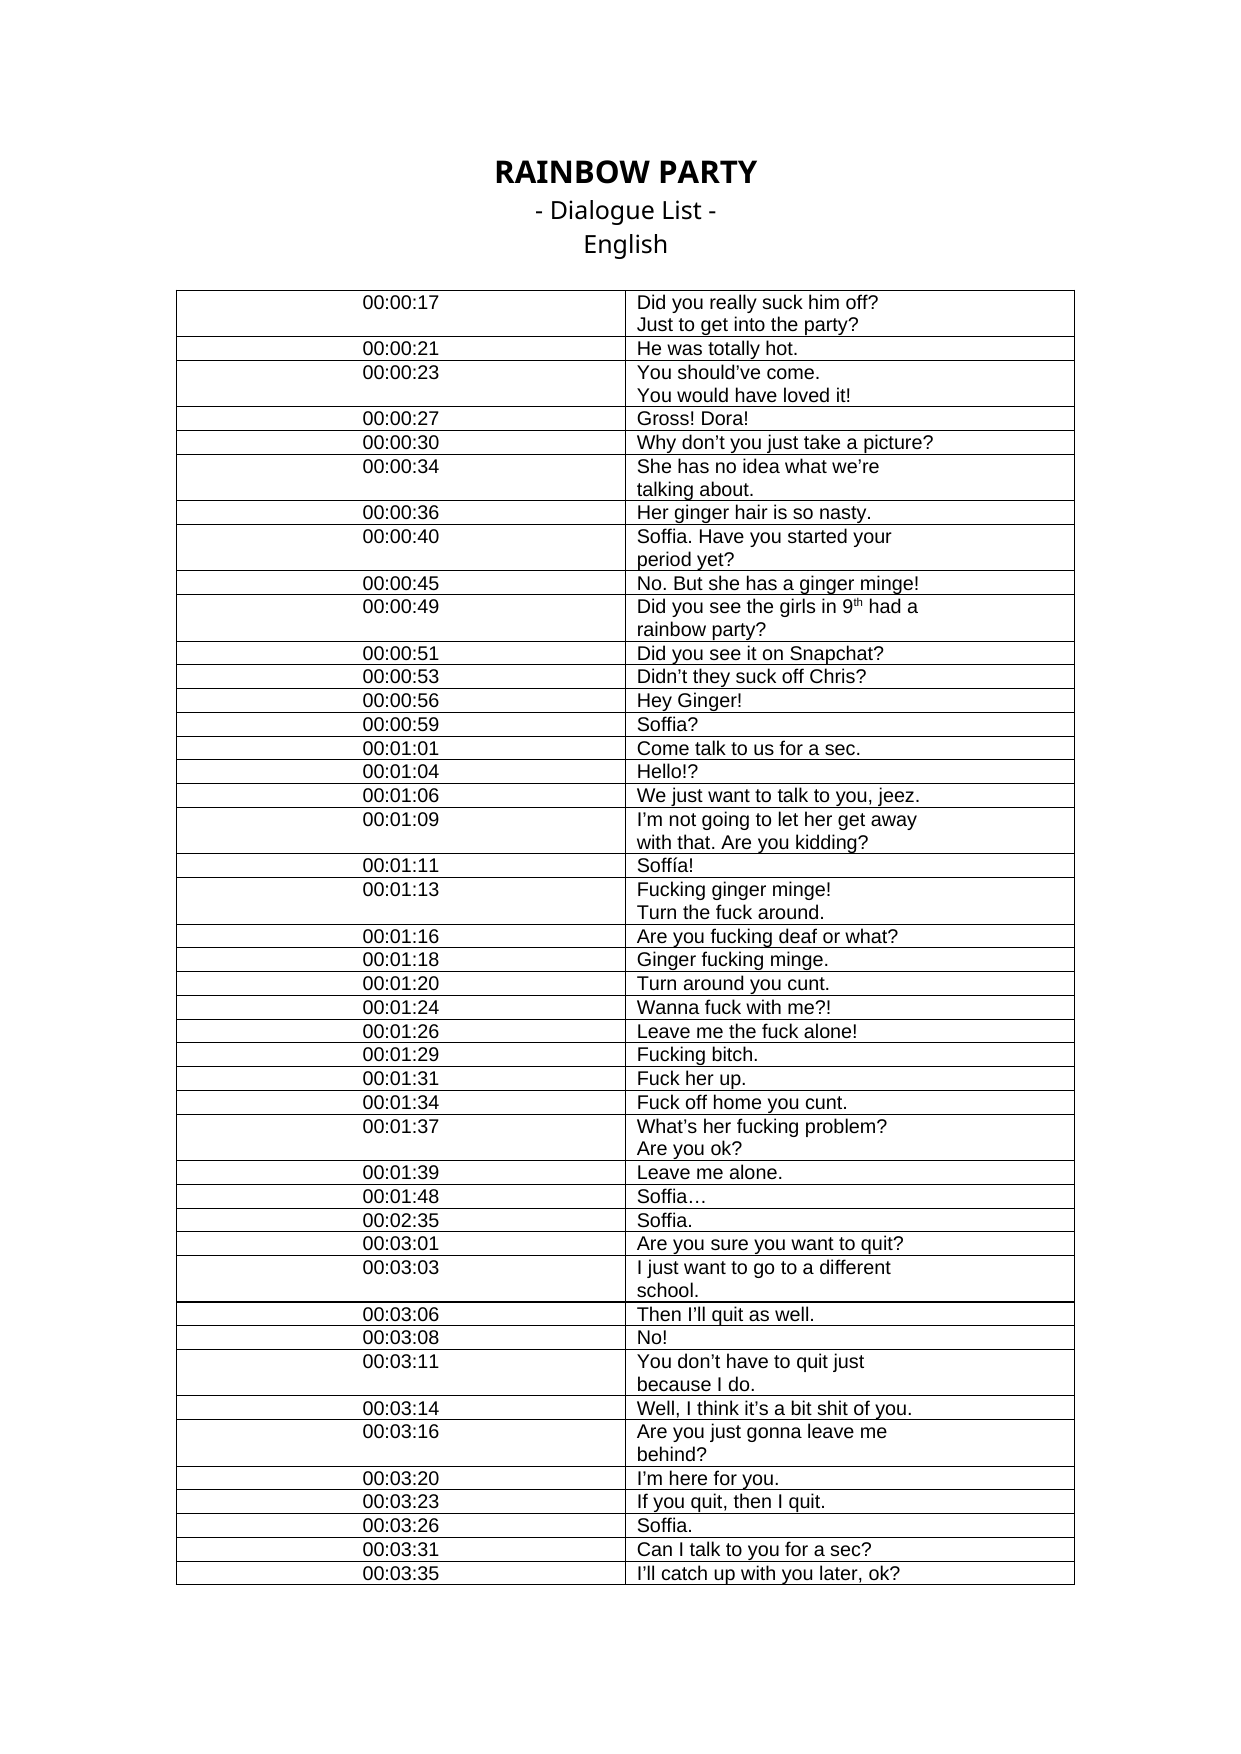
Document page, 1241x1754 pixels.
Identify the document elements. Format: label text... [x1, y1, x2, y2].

table_cell If you quit, then I quit. [626, 1490, 1074, 1513]
table_cell She has no idea what we’re talking about. [626, 455, 1074, 500]
text English [187, 227, 1064, 261]
table_cell Wanna fuck with me?! [626, 996, 1074, 1018]
table_cell Fucking ginger minge! Turn the fuck around. [626, 878, 1074, 923]
table_cell 00:01:24 [177, 996, 625, 1018]
table_cell Why don’t you just take a picture? [626, 431, 1074, 454]
table_cell Soffia. [626, 1209, 1074, 1231]
table_cell Her ginger hair is so nasty. [626, 501, 1074, 524]
table_cell 00:01:06 [177, 784, 625, 807]
table_cell 00:00:23 [177, 361, 625, 406]
table_cell 00:00:59 [177, 713, 625, 736]
table_cell 00:00:51 [177, 642, 625, 664]
table_cell 00:03:26 [177, 1514, 625, 1537]
table_cell Are you fucking deaf or what? [626, 925, 1074, 947]
table_cell 00:00:34 [177, 455, 625, 500]
table_cell What’s her fucking problem? Are you ok? [626, 1115, 1074, 1160]
table_cell 00:01:39 [177, 1161, 625, 1184]
table_cell 00:01:09 [177, 808, 625, 853]
table_cell 00:01:16 [177, 925, 625, 947]
table_cell Are you just gonna leave me behind? [626, 1420, 1074, 1466]
table_cell 00:01:34 [177, 1091, 625, 1113]
table_cell 00:01:26 [177, 1020, 625, 1042]
table_cell 00:00:27 [177, 407, 625, 430]
table_cell You don’t have to quit just because I do. [626, 1350, 1074, 1395]
table_cell 00:03:20 [177, 1467, 625, 1489]
table_cell Soffía! [626, 854, 1074, 877]
table_cell 00:01:01 [177, 737, 625, 759]
table_cell 00:00:40 [177, 525, 625, 570]
table_cell Did you see it on Snapchat? [626, 642, 1074, 664]
table_cell 00:01:37 [177, 1115, 625, 1160]
table_cell 00:03:16 [177, 1420, 625, 1466]
table_cell Well, I think it’s a bit shit of you. [626, 1396, 1074, 1419]
table_cell Leave me the fuck alone! [626, 1020, 1074, 1042]
table_cell 00:01:29 [177, 1043, 625, 1066]
table_cell Soffia? [626, 713, 1074, 736]
table_cell I’m here for you. [626, 1467, 1074, 1489]
table_cell 00:03:06 [177, 1303, 625, 1325]
table_cell Fuck off home you cunt. [626, 1091, 1074, 1113]
table_cell Fuck her up. [626, 1067, 1074, 1090]
table_cell 00:03:08 [177, 1326, 625, 1349]
table_cell 00:01:18 [177, 948, 625, 971]
table_cell I’ll catch up with you later, ok? [626, 1562, 1074, 1584]
table_cell 00:01:20 [177, 972, 625, 995]
text RAINBOW PARTY [187, 150, 1064, 193]
table_cell 00:03:14 [177, 1396, 625, 1419]
table_cell 00:02:35 [177, 1209, 625, 1231]
table_cell 00:01:13 [177, 878, 625, 923]
table_header Did you really suck him off? Just to get into the party? [626, 291, 1074, 336]
table_cell Soffia. [626, 1514, 1074, 1537]
table_cell I just want to go to a different school. [626, 1256, 1074, 1301]
table_cell 00:00:53 [177, 665, 625, 688]
table_cell 00:03:31 [177, 1538, 625, 1561]
table_cell Then I’ll quit as well. [626, 1303, 1074, 1325]
table_cell Come talk to us for a sec. [626, 737, 1074, 759]
table_cell 00:00:45 [177, 571, 625, 594]
table_cell Leave me alone. [626, 1161, 1074, 1184]
table_cell Did you see the girls in 9th had a rainbow party? [626, 595, 1074, 641]
table_cell 00:00:30 [177, 431, 625, 454]
table_cell 00:01:04 [177, 760, 625, 783]
table_cell Fucking bitch. [626, 1043, 1074, 1066]
table_cell 00:00:36 [177, 501, 625, 524]
table_cell Gross! Dora! [626, 407, 1074, 430]
table_cell 00:00:49 [177, 595, 625, 641]
table_cell Didn’t they suck off Chris? [626, 665, 1074, 688]
table_cell No! [626, 1326, 1074, 1349]
table_cell 00:03:35 [177, 1562, 625, 1584]
table_cell Are you sure you want to quit? [626, 1232, 1074, 1255]
table_cell Hello!? [626, 760, 1074, 783]
table_cell I’m not going to let her get away with that. Are you kidding? [626, 808, 1074, 853]
table_cell You should’ve come. You would have loved it! [626, 361, 1074, 406]
table_cell Soffia. Have you started your period yet? [626, 525, 1074, 570]
table_cell 00:03:23 [177, 1490, 625, 1513]
table_cell 00:03:11 [177, 1350, 625, 1395]
table_cell Ginger fucking minge. [626, 948, 1074, 971]
table_cell 00:01:48 [177, 1185, 625, 1207]
table_cell Can I talk to you for a sec? [626, 1538, 1074, 1561]
text - Dialogue List - [187, 193, 1064, 227]
table_cell 00:01:11 [177, 854, 625, 877]
table_cell We just want to talk to you, jeez. [626, 784, 1074, 807]
table_cell 00:00:21 [177, 337, 625, 360]
table_cell Turn around you cunt. [626, 972, 1074, 995]
table_cell 00:01:31 [177, 1067, 625, 1090]
table_cell He was totally hot. [626, 337, 1074, 360]
table_cell Soffia… [626, 1185, 1074, 1207]
table_cell Hey Ginger! [626, 689, 1074, 712]
table_cell 00:03:03 [177, 1256, 625, 1301]
table_cell No. But she has a ginger minge! [626, 571, 1074, 594]
table_cell 00:00:56 [177, 689, 625, 712]
table_header 00:00:17 [177, 291, 625, 336]
table_cell 00:03:01 [177, 1232, 625, 1255]
